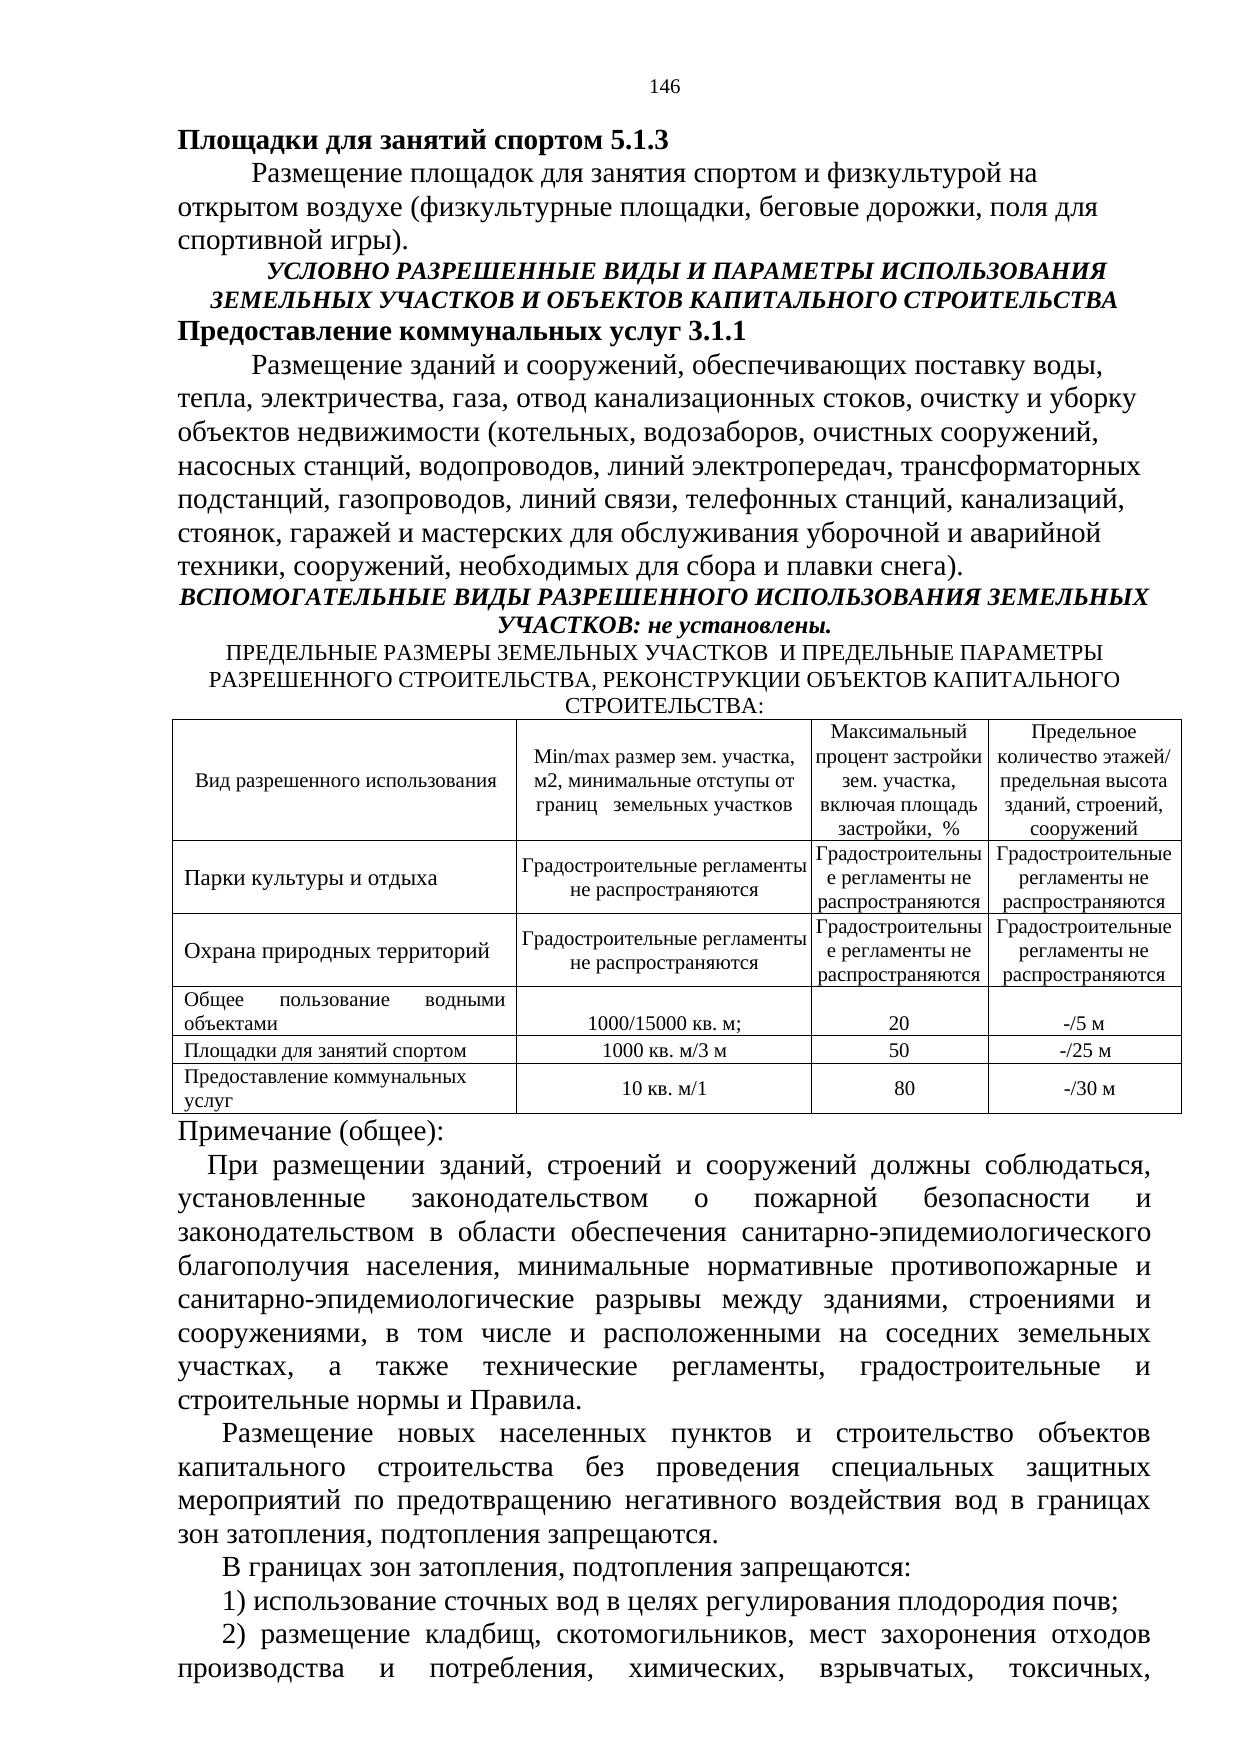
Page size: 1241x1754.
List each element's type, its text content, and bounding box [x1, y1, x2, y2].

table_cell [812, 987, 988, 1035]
text УСЛОВНО РАЗРЕШЕННЫЕ ВИДЫ И ПАРАМЕТРЫ ИСПОЛЬЗОВАНИЯ ЗЕМЕЛЬНЫХ УЧАСТКОВ И ОБЪЕКТОВ КАПИТАЛЬНОГО СТРОИТЕЛЬСТВА [177, 256, 1152, 313]
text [177, 1617, 1152, 1684]
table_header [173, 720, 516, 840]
text Примечание (общее): [177, 1114, 1152, 1147]
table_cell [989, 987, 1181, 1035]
text Размещение новых населенных пунктов и строительство объектов капитального строительства без проведения специальных защитных мероприятий по предотвращению негативного воздействия вод в границах зон затопления, подтопления запрещаются. [177, 1415, 1152, 1549]
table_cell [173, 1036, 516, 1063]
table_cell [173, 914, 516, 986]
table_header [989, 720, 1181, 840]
text Размещение зданий и сооружений, обеспечивающих поставку воды, тепла, электричества, газа, отвод канализационных стоков, очистку и уборку объектов недвижимости (котельных, водозаборов, очистных сооружений, насосных станций, водопроводов, линий электропередач, трансформаторных подстанций, газопроводов, линий связи, телефонных станций, канализаций, стоянок, гаражей и мастерских для обслуживания уборочной и аварийной техники, сооружений, необходимых для сбора и плавки снега). [177, 347, 1152, 582]
text При размещении зданий, строений и сооружений должны соблюдаться, установленные законодательством о пожарной безопасности и законодательством в области обеспечения санитарно-эпидемиологического благополучия населения, минимальные нормативные противопожарные и санитарно-эпидемиологические разрывы между зданиями, строениями и сооружениями, в том числе и расположенными на соседних земельных участках, а также технические регламенты, градостроительные и строительные нормы и Правила. [177, 1147, 1152, 1415]
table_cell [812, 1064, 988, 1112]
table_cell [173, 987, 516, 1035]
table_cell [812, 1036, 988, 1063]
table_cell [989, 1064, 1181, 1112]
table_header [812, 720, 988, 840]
text Площадки для занятий спортом 5.1.3 [177, 122, 1152, 155]
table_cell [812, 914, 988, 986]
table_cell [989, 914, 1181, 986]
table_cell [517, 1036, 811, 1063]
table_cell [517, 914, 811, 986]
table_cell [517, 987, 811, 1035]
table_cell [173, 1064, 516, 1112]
text 1) использование сточных вод в целях регулирования плодородия почв; [177, 1583, 1152, 1617]
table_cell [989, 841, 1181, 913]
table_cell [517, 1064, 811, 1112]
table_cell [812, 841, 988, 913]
text Размещение площадок для занятия спортом и физкультурой на открытом воздухе (физкультурные площадки, беговые дорожки, поля для спортивной игры). [177, 155, 1152, 256]
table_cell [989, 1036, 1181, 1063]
text Предоставление коммунальных услуг 3.1.1 [177, 313, 1152, 347]
text В границах зон затопления, подтопления запрещаются: [177, 1549, 1152, 1583]
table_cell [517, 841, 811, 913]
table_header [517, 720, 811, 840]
text ВСПОМОГАТЕЛЬНЫЕ ВИДЫ РАЗРЕШЕННОГО ИСПОЛЬЗОВАНИЯ ЗЕМЕЛЬНЫХ УЧАСТКОВ: не установлены. [177, 582, 1152, 639]
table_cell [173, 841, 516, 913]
text ПРЕДЕЛЬНЫЕ РАЗМЕРЫ ЗЕМЕЛЬНЫХ УЧАСТКОВ И ПРЕДЕЛЬНЫЕ ПАРАМЕТРЫ РАЗРЕШЕННОГО СТРОИТЕЛЬСТВА, РЕКОНСТРУКЦИИ ОБЪЕКТОВ КАПИТАЛЬНОГО СТРОИТЕЛЬСТВА: [177, 639, 1152, 718]
